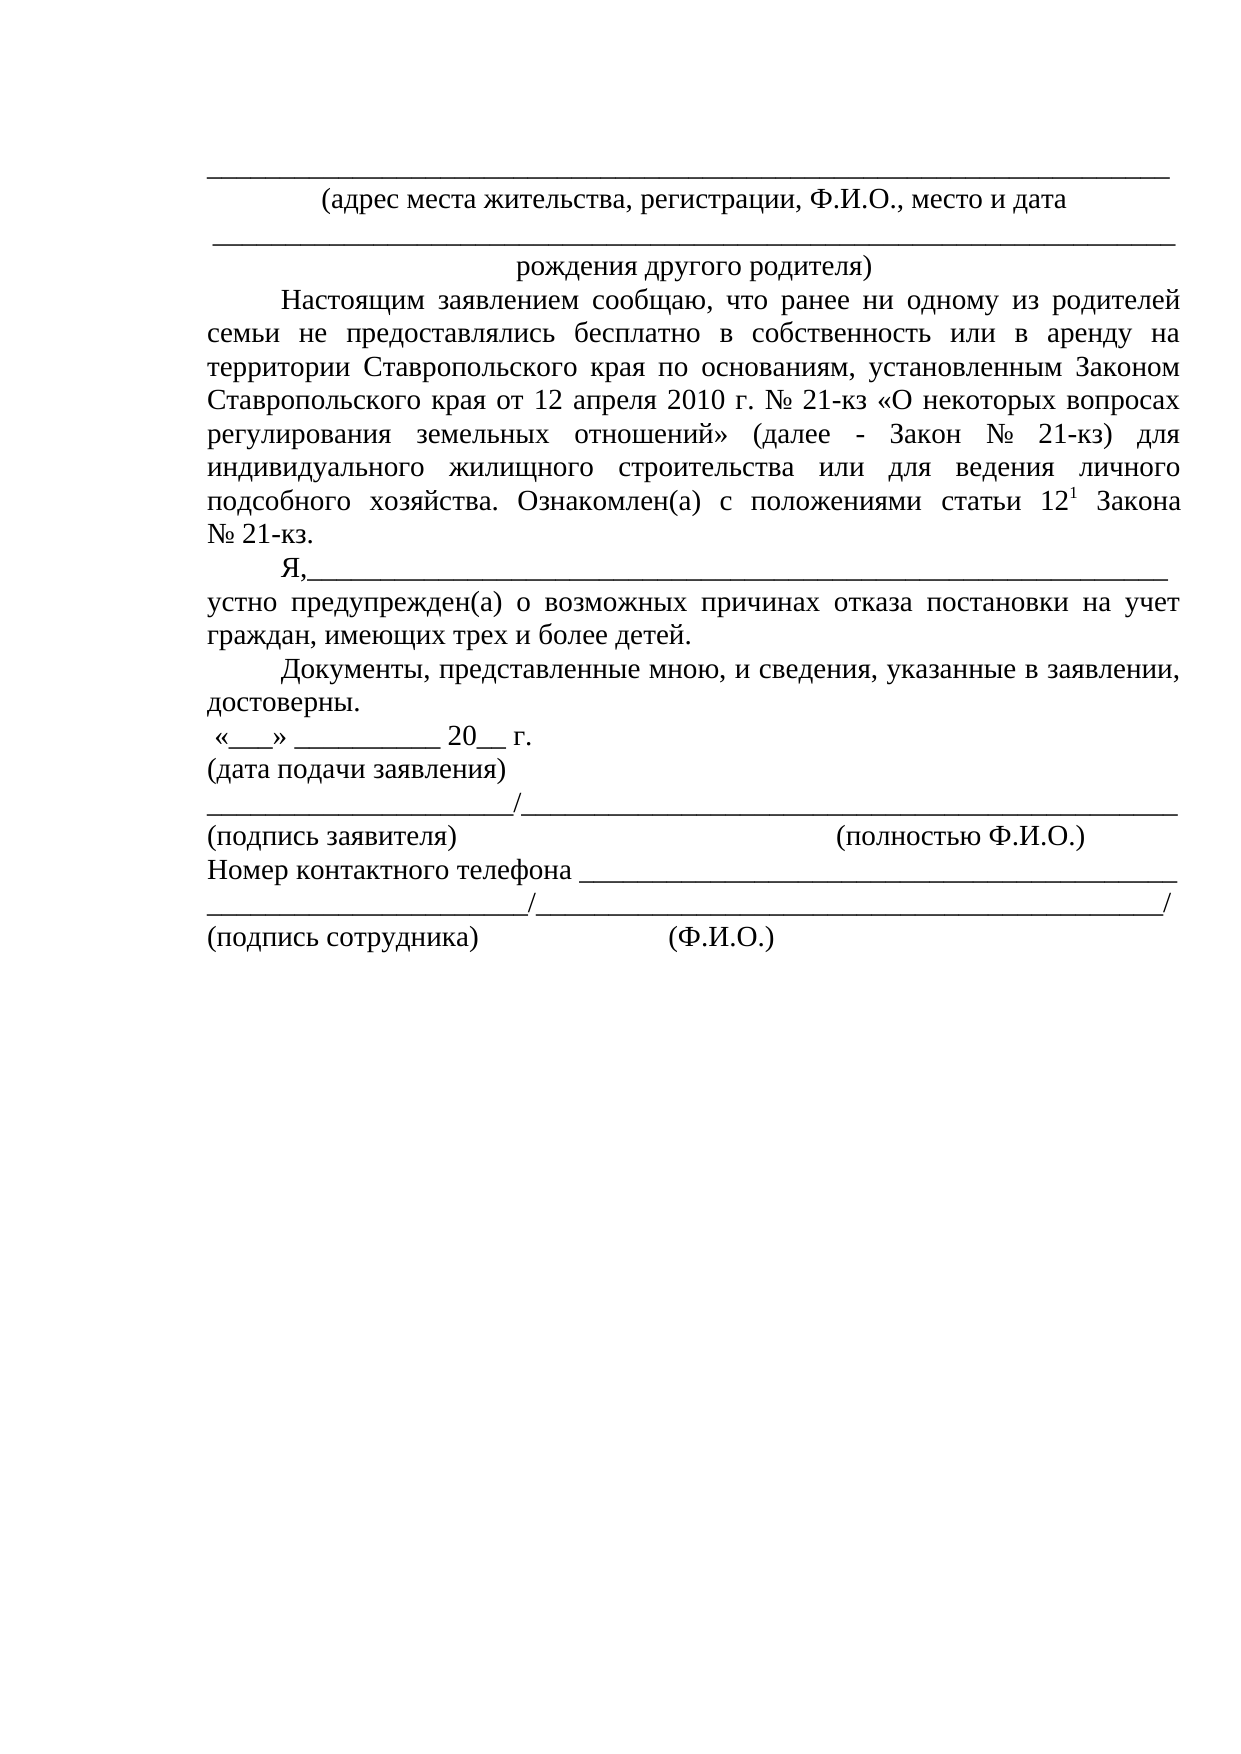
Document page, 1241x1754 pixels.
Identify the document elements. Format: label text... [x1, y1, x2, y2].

text (дата подачи заявления) [207, 751, 1181, 785]
text (подпись заявителя) (полностью Ф.И.О.) [207, 818, 1181, 852]
text Документы, представленные мною, и сведения, указанные в заявлении, достоверны. [207, 651, 1181, 718]
text Номер контактного телефона _________________________________________ [207, 852, 1181, 886]
text _____________________/_____________________________________________ [207, 785, 1181, 818]
text «___» __________ 20__ г. [207, 718, 1181, 751]
text (подпись сотрудника) (Ф.И.О.) [207, 919, 1181, 953]
text Настоящим заявлением сообщаю, что ранее ни одному из родителей семьи не предоставлялись бесплатно в собственность или в аренду на территории Ставропольского края по основаниям, установленным Законом Ставропольского края от 12 апреля 2010 г. № 21-кз «О некоторых вопросах регулирования земельных отношений» (далее - Закон № 21-кз) для индивидуального жилищного строительства или для ведения личного подсобного хозяйства. Ознакомлен(а) с положениями статьи 121 Закона № 21-кз. [207, 282, 1181, 550]
text устно предупрежден(а) о возможных причинах отказа постановки на учет граждан, имеющих трех и более детей. [207, 584, 1181, 651]
text (адрес места жительства, регистрации, Ф.И.О., место и дата __________________________________________________________________рождения другого родителя) [207, 181, 1181, 282]
text Я,___________________________________________________________ [207, 550, 1181, 584]
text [207, 148, 1181, 181]
text ______________________/___________________________________________/ [207, 886, 1181, 919]
